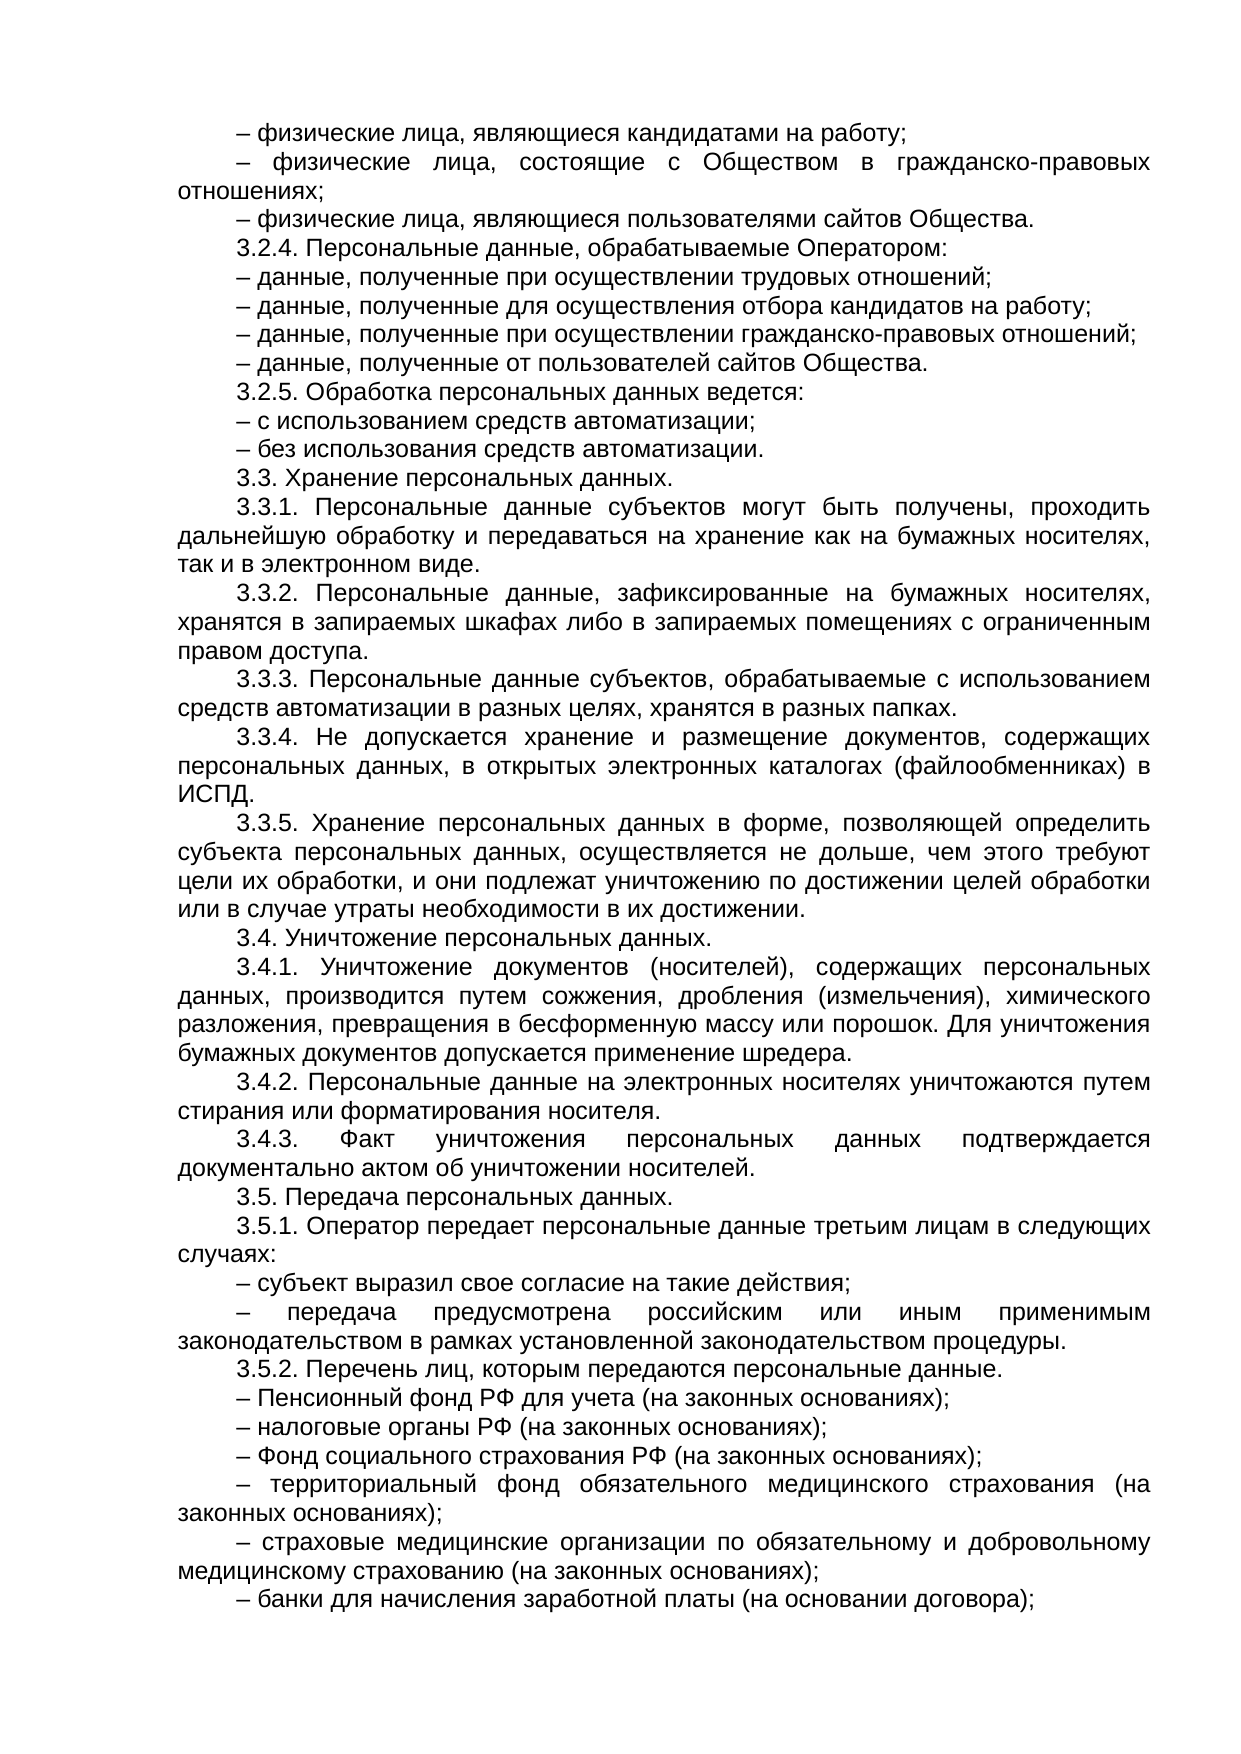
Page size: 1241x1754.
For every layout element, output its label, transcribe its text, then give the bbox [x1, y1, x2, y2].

text 3.5.2. Перечень лиц, которым передаются персональные данные. [177, 1354, 1152, 1383]
text 3.4.1. Уничтожение документов (носителей), содержащих персональных данных, производится путем сожжения, дробления (измельчения), химического разложения, превращения в бесформенную массу или порошок. Для уничтожения бумажных документов допускается применение шредера. [177, 952, 1152, 1067]
text – данные, полученные при осуществлении гражданско-правовых отношений; [177, 319, 1152, 348]
text 3.3.1. Персональные данные субъектов могут быть получены, проходить дальнейшую обработку и передаваться на хранение как на бумажных носителях, так и в электронном виде. [177, 492, 1152, 578]
text 3.3. Хранение персональных данных. [177, 463, 1152, 492]
text – налоговые органы РФ (на законных основаниях); [177, 1412, 1152, 1441]
text – данные, полученные от пользователей сайтов Общества. [177, 348, 1152, 377]
text – Пенсионный фонд РФ для учета (на законных основаниях); [177, 1383, 1152, 1412]
text 3.3.4. Не допускается хранение и размещение документов, содержащих персональных данных, в открытых электронных каталогах (файлообменниках) в ИСПД. [177, 722, 1152, 808]
text – передача предусмотрена российским или иным применимым законодательством в рамках установленной законодательством процедуры. [177, 1297, 1152, 1354]
text – физические лица, состоящие с Обществом в гражданско-правовых отношениях; [177, 147, 1152, 204]
text 3.3.3. Персональные данные субъектов, обрабатываемые с использованием средств автоматизации в разных целях, хранятся в разных папках. [177, 664, 1152, 722]
text – данные, полученные для осуществления отбора кандидатов на работу; [177, 291, 1152, 319]
text – страховые медицинские организации по обязательному и добровольному медицинскому страхованию (на законных основаниях); [177, 1527, 1152, 1584]
text 3.4.3. Факт уничтожения персональных данных подтверждается документально актом об уничтожении носителей. [177, 1124, 1152, 1182]
text – с использованием средств автоматизации; [177, 406, 1152, 434]
text – банки для начисления заработной платы (на основании договора); [177, 1584, 1152, 1613]
text 3.5. Передача персональных данных. [177, 1182, 1152, 1211]
text 3.3.2. Персональные данные, зафиксированные на бумажных носителях, хранятся в запираемых шкафах либо в запираемых помещениях с ограниченным правом доступа. [177, 578, 1152, 664]
text 3.3.5. Хранение персональных данных в форме, позволяющей определить субъекта персональных данных, осуществляется не дольше, чем этого требуют цели их обработки, и они подлежат уничтожению по достижении целей обработки или в случае утраты необходимости в их достижении. [177, 808, 1152, 923]
text – территориальный фонд обязательного медицинского страхования (на законных основаниях); [177, 1469, 1152, 1527]
text 3.2.5. Обработка персональных данных ведется: [177, 377, 1152, 406]
text 3.4.2. Персональные данные на электронных носителях уничтожаются путем стирания или форматирования носителя. [177, 1067, 1152, 1124]
text 3.4. Уничтожение персональных данных. [177, 923, 1152, 952]
text – субъект выразил свое согласие на такие действия; [177, 1268, 1152, 1297]
text 3.5.1. Оператор передает персональные данные третьим лицам в следующих случаях: [177, 1211, 1152, 1268]
text 3.2.4. Персональные данные, обрабатываемые Оператором: [177, 233, 1152, 262]
text – физические лица, являющиеся пользователями сайтов Общества. [177, 204, 1152, 233]
text – без использования средств автоматизации. [177, 434, 1152, 463]
text – физические лица, являющиеся кандидатами на работу; [177, 118, 1152, 147]
text – данные, полученные при осуществлении трудовых отношений; [177, 262, 1152, 291]
text – Фонд социального страхования РФ (на законных основаниях); [177, 1441, 1152, 1469]
